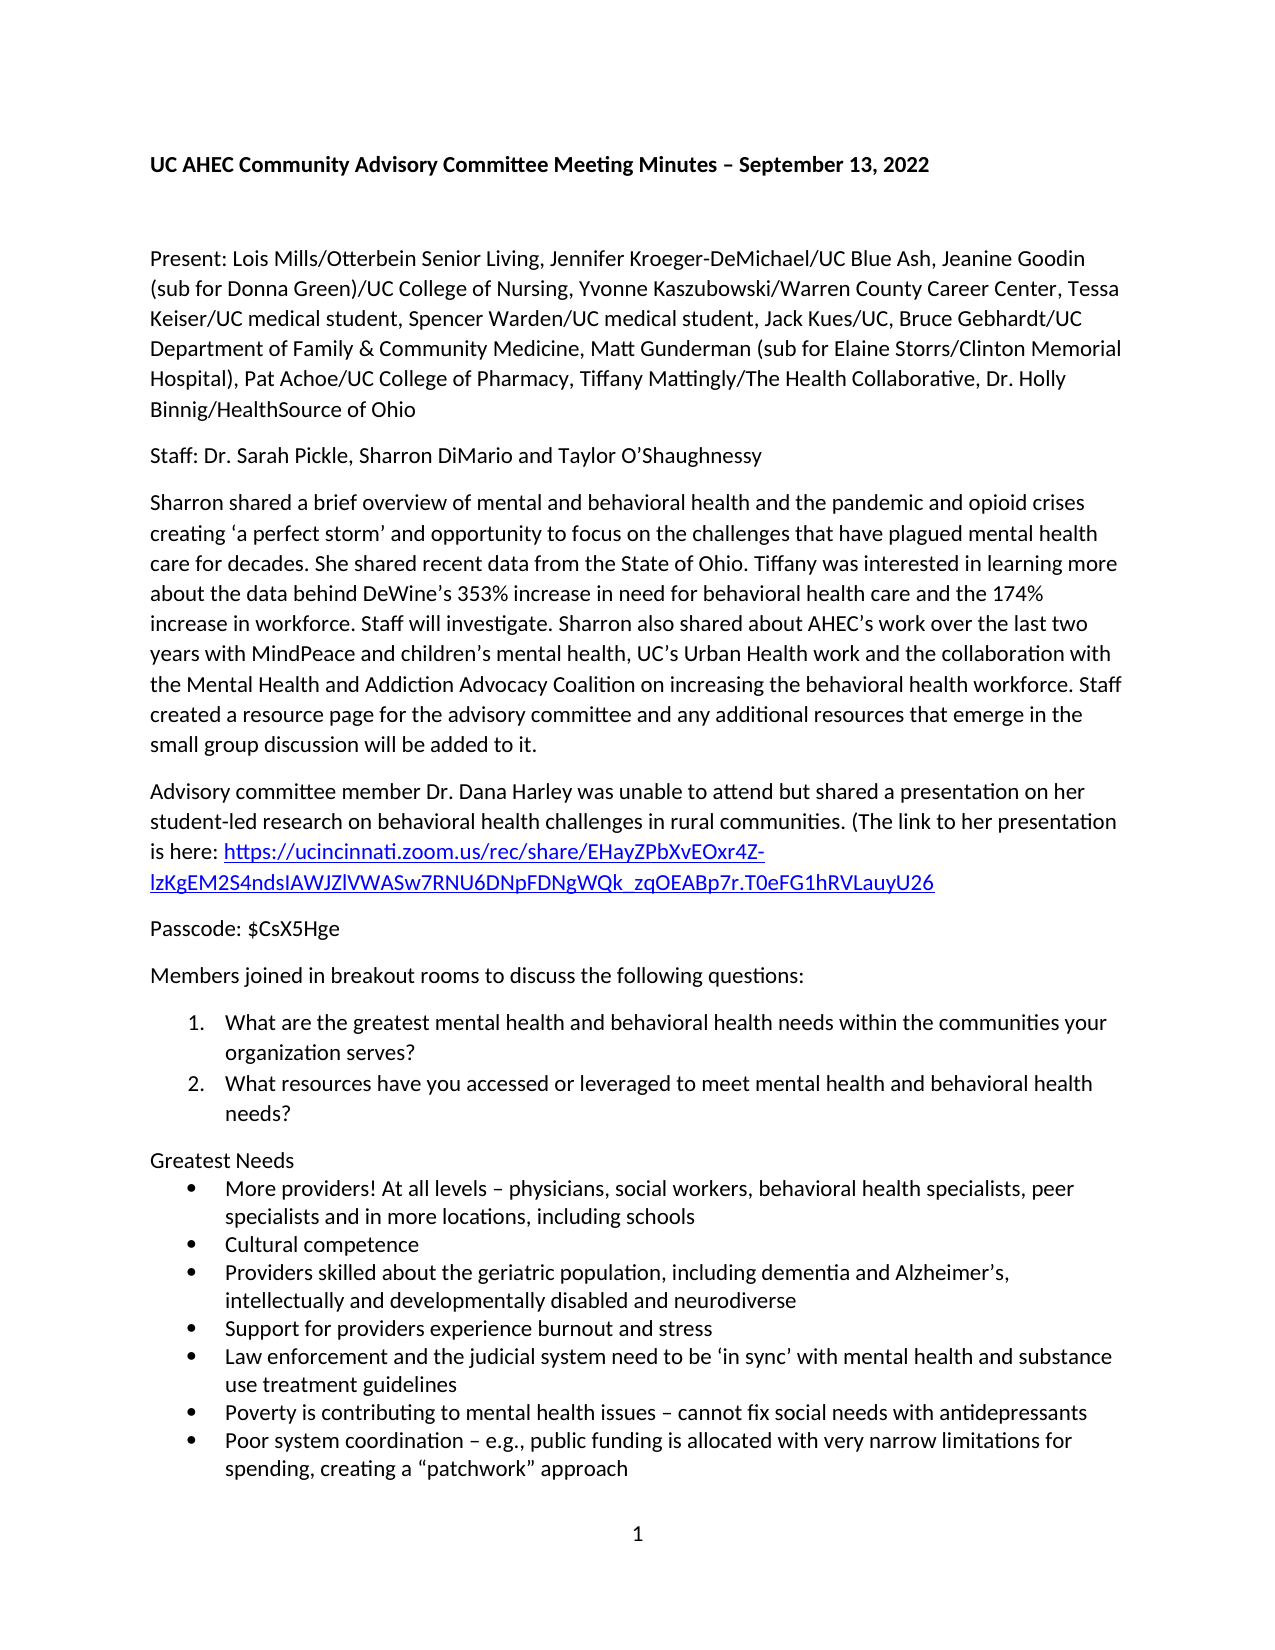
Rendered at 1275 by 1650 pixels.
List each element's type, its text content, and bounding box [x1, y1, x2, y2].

list More providers! At all levels – physicians, social workers, behavioral health specialists, peer specialists and in more locations, including schools [187, 1174, 1125, 1230]
list What resources have you accessed or leveraged to meet mental health and behavioral health needs? [187, 1069, 1125, 1127]
text Present: Lois Mills/Otterbein Senior Living, Jennifer Kroeger-DeMichael/UC Blue Ash, Jeanine Goodin (sub for Donna Green)/UC College of Nursing, Yvonne Kaszubowski/Warren County Career Center, Tessa Keiser/UC medical student, Spencer Warden/UC medical student, Jack Kues/UC, Bruce Gebhardt/UC Department of Family & Community Medicine, Matt Gunderman (sub for Elaine Storrs/Clinton Memorial Hospital), Pat Achoe/UC College of Pharmacy, Tiffany Mattingly/The Health Collaborative, Dr. Holly Binnig/HealthSource of Ohio [150, 244, 1125, 423]
text Advisory committee member Dr. Dana Harley was unable to attend but shared a presentation on her student-led research on behavioral health challenges in rural communities. (The link to her presentation is here: https://ucincinnati.zoom.us/rec/share/EHayZPbXvEOxr4Z-lzKgEM2S4ndsIAWJZlVWASw7RNU6DNpFDNgWQk_zqOEABp7r.T0eFG1hRVLauyU26 [150, 777, 1125, 896]
list Poor system coordination – e.g., public funding is allocated with very narrow limitations for spending, creating a “patchwork” approach [187, 1426, 1125, 1482]
text Members joined in breakout rooms to discuss the following questions: [150, 961, 1125, 989]
list Support for providers experience burnout and stress [187, 1314, 1125, 1342]
list Law enforcement and the judicial system need to be ‘in sync’ with mental health and substance use treatment guidelines [187, 1342, 1125, 1398]
list Poverty is contributing to mental health issues – cannot fix social needs with antidepressants [187, 1398, 1125, 1426]
text Staff: Dr. Sarah Pickle, Sharron DiMario and Taylor O’Shaughnessy [150, 442, 1125, 470]
text UC AHEC Community Advisory Committee Meeting Minutes – September 13, 2022 [150, 150, 1125, 178]
text Passcode: $CsX5Hge [150, 914, 1125, 943]
list What are the greatest mental health and behavioral health needs within the communities your organization serves? [187, 1008, 1125, 1067]
list Cultural competence [187, 1230, 1125, 1258]
text Greatest Needs [150, 1146, 1125, 1174]
list Providers skilled about the geriatric population, including dementia and Alzheimer’s, intellectually and developmentally disabled and neurodiverse [187, 1258, 1125, 1314]
text Sharron shared a brief overview of mental and behavioral health and the pandemic and opioid crises creating ‘a perfect storm’ and opportunity to focus on the challenges that have plagued mental health care for decades. She shared recent data from the State of Ohio. Tiffany was interested in learning more about the data behind DeWine’s 353% increase in need for behavioral health care and the 174% increase in workforce. Staff will investigate. Sharron also shared about AHEC’s work over the last two years with MindPeace and children’s mental health, UC’s Urban Health work and the collaboration with the Mental Health and Addiction Advocacy Coalition on increasing the behavioral health workforce. Staff created a resource page for the advisory committee and any additional resources that emerge in the small group discussion will be added to it. [150, 488, 1125, 758]
